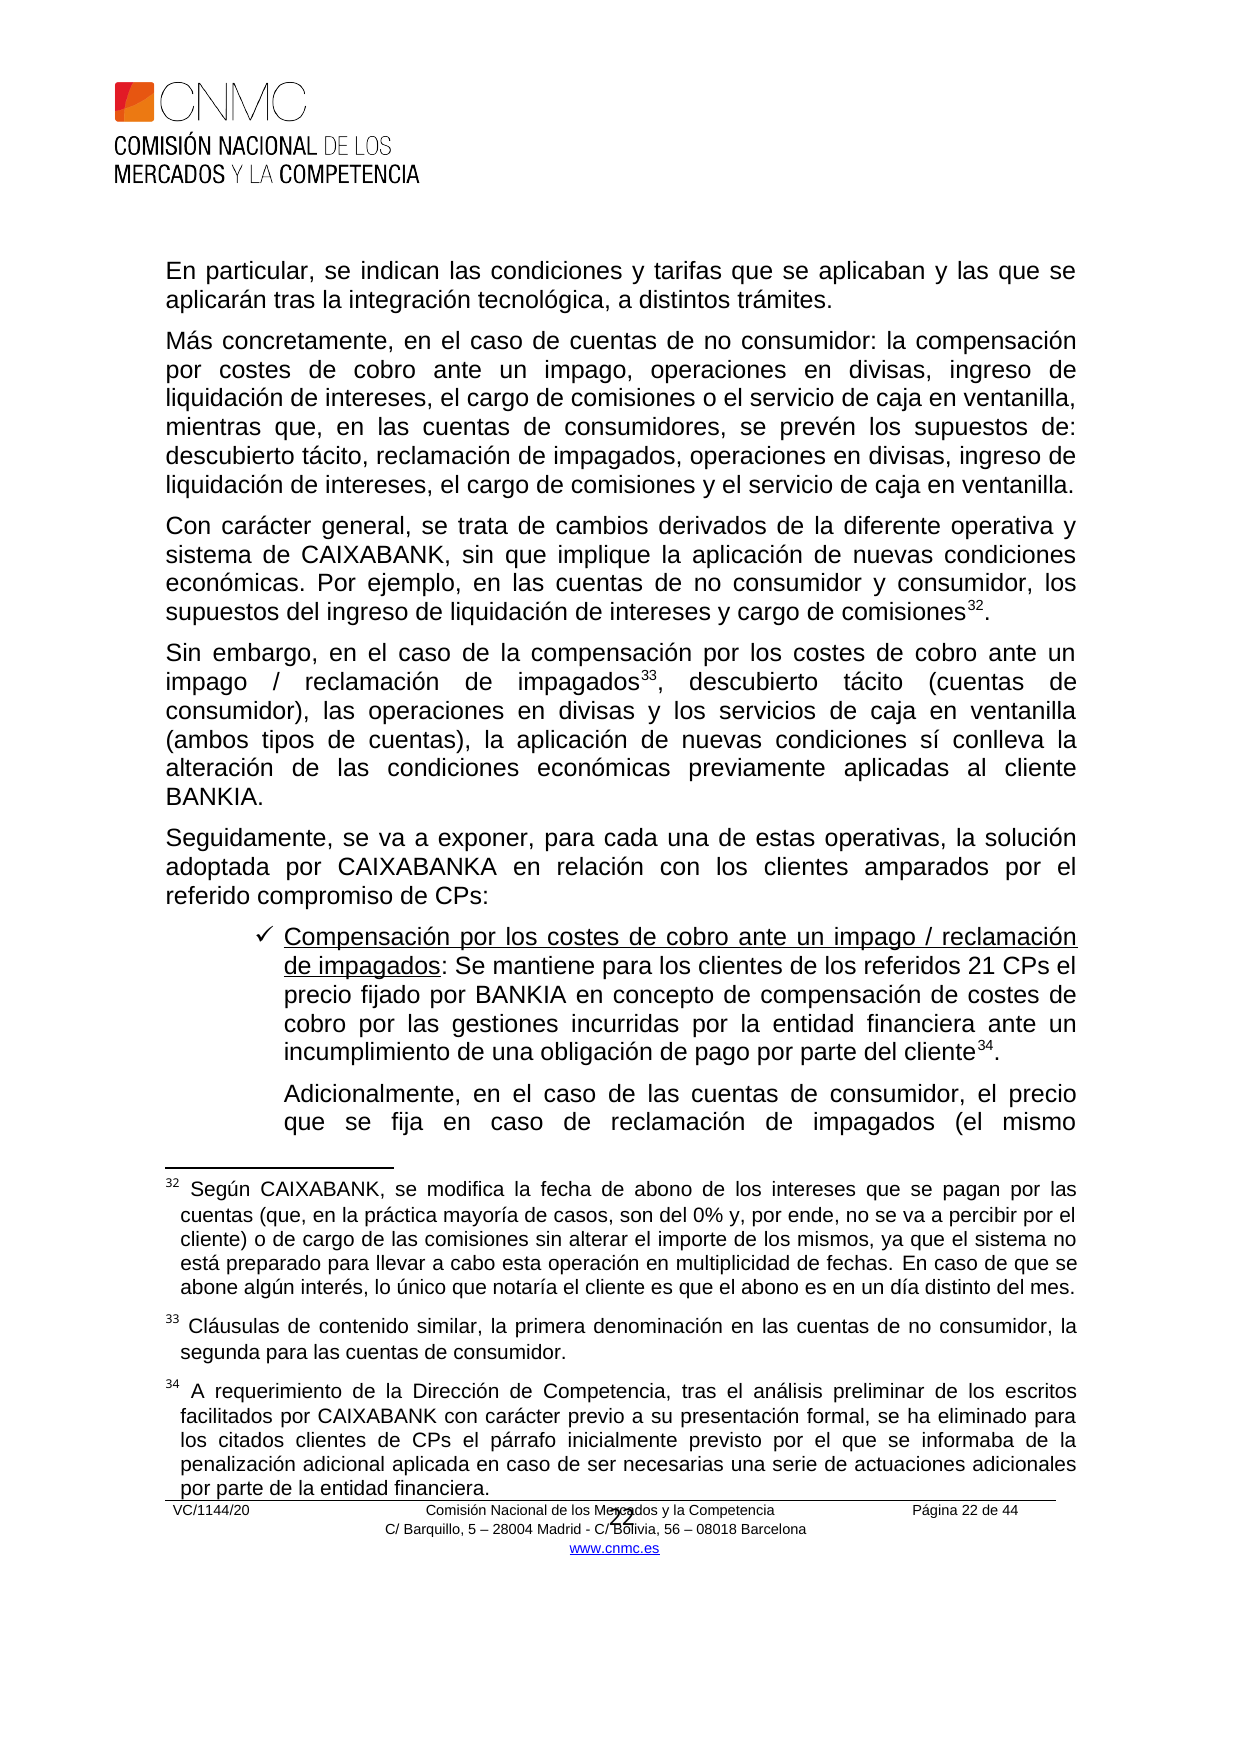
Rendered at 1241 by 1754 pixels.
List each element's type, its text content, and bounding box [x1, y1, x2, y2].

text Sin embargo, en el caso de la compensación por los costes de cobro ante un impago / reclamación de impagados, descubierto tácito (cuentas de consumidor), las operaciones en divisas y los servicios de caja en ventanilla (ambos tipos de cuentas), la aplicación de nuevas condiciones sí conlleva la alteración de las condiciones económicas previamente aplicadas al cliente BANKIA. [165, 638, 1078, 811]
text Seguidamente, se va a exponer, para cada una de estas operativas, la solución adoptada por CAIXABANKA en relación con los clientes amparados por el referido compromiso de CPs: [165, 823, 1078, 910]
list Adicionalmente, en el caso de las cuentas de consumidor, el precio que se fija en caso de reclamación de impagados (el mismo establecido por BANKIA en el supuesto de los clientes de los 21 CPs) se trata realmente de un máximo, que se escala o gradúa dependiendo de las gestiones finalmente realizadas, lo que puede derivar en la aplicación de una tarifa efectiva menor. [283, 1078, 1078, 1136]
list Compensación por los costes de cobro ante un impago / reclamación de impagados: Se mantiene para los clientes de los referidos 21 CPs el precio fijado por BANKIA en concepto de compensación de costes de cobro por las gestiones incurridas por la entidad financiera ante un incumplimiento de una obligación de pago por parte del cliente. [254, 922, 1078, 1066]
text Con carácter general, se trata de cambios derivados de la diferente operativa y sistema de CAIXABANK, sin que implique la aplicación de nuevas condiciones económicas. Por ejemplo, en las cuentas de no consumidor y consumidor, los supuestos del ingreso de liquidación de intereses y cargo de comisiones. [165, 511, 1078, 626]
picture [91, 59, 443, 207]
text En particular, se indican las condiciones y tarifas que se aplicaban y las que se aplicarán tras la integración tecnológica, a distintos trámites. [165, 256, 1078, 313]
text Más concretamente, en el caso de cuentas de no consumidor: la compensación por costes de cobro ante un impago, operaciones en divisas, ingreso de liquidación de intereses, el cargo de comisiones o el servicio de caja en ventanilla, mientras que, en las cuentas de consumidores, se prevén los supuestos de: descubierto tácito, reclamación de impagados, operaciones en divisas, ingreso de liquidación de intereses, el cargo de comisiones y el servicio de caja en ventanilla. [165, 326, 1078, 498]
